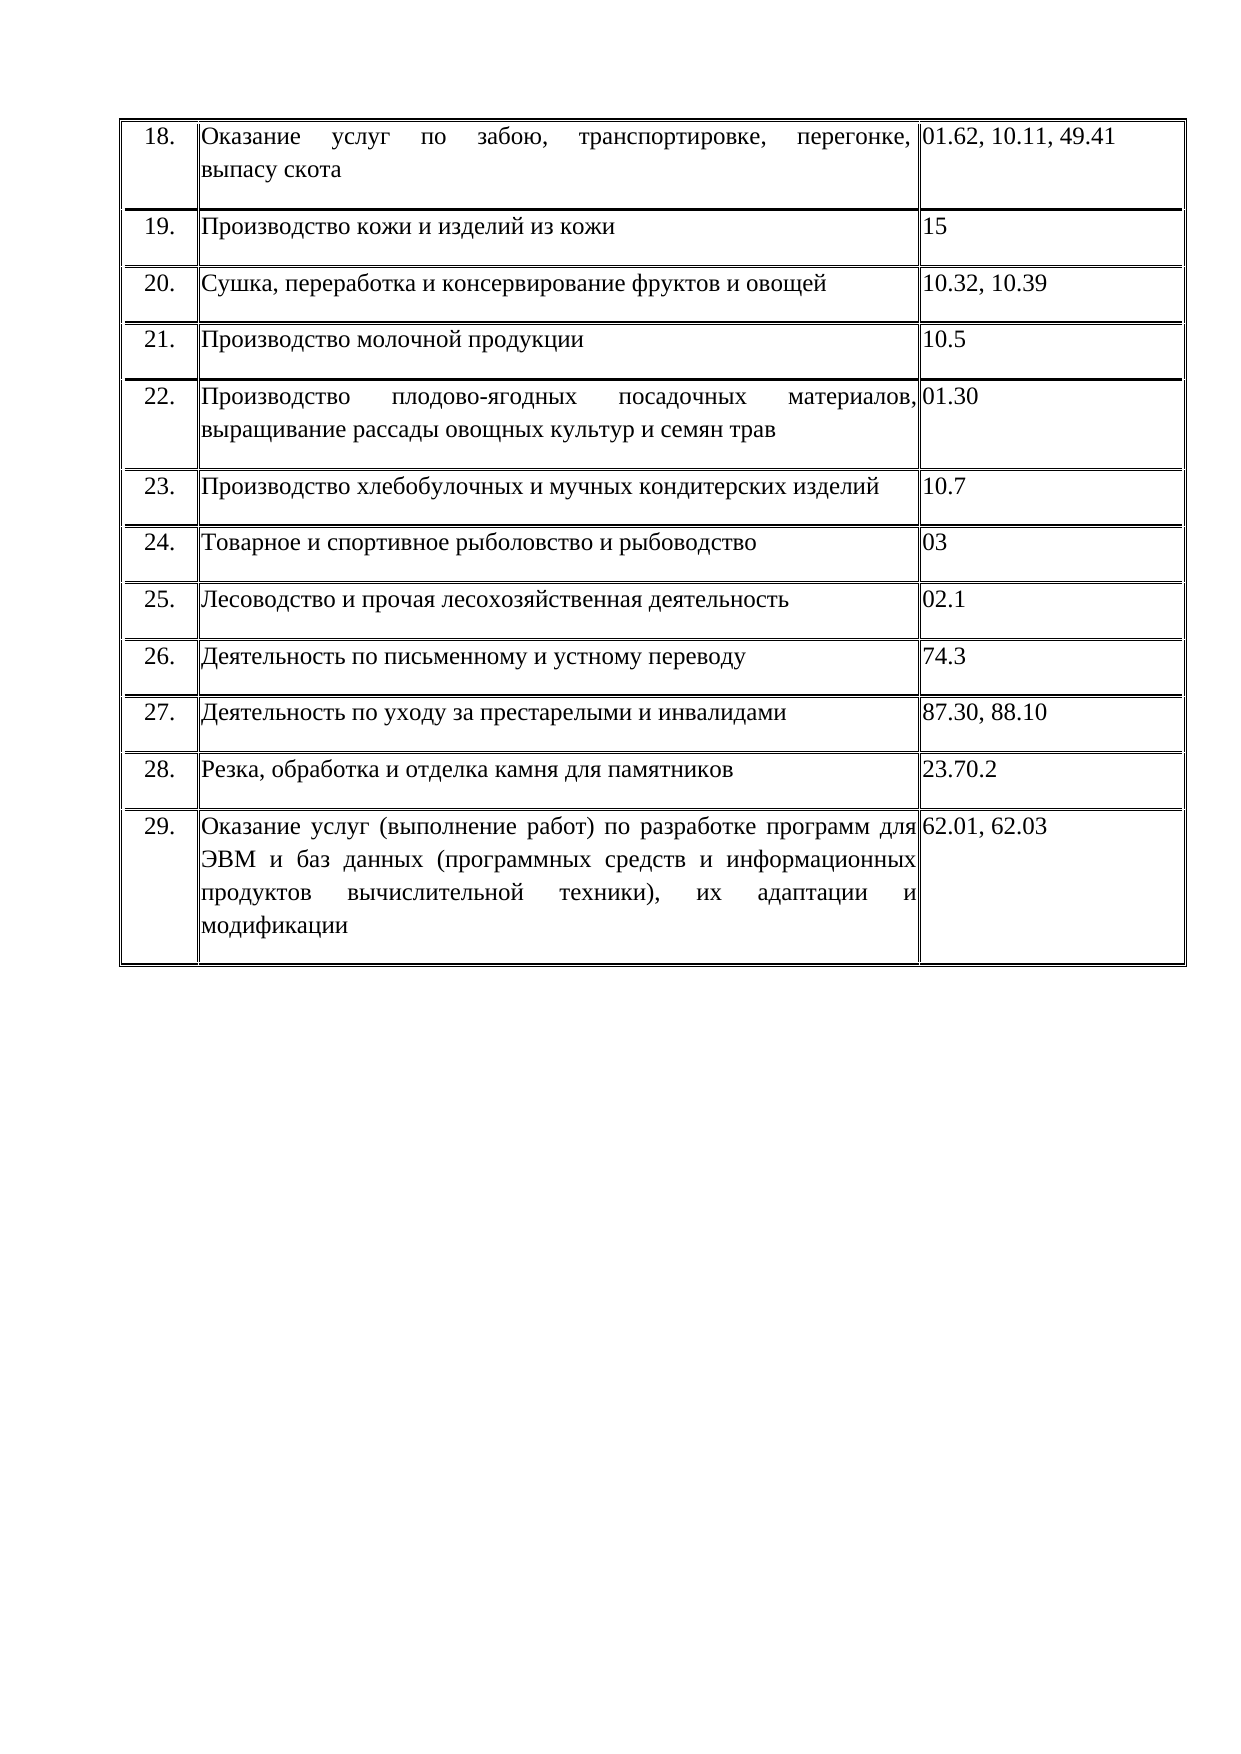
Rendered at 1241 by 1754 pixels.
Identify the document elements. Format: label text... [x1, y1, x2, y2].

table_cell Деятельность по письменному и устному переводу [200, 641, 918, 694]
table_cell Деятельность по уходу за престарелыми и инвалидами [200, 698, 918, 751]
table_cell 29. [122, 808, 198, 963]
table_cell Сушка, переработка и консервирование фруктов и овощей [200, 268, 918, 321]
table_cell Оказание услуг по забою, транспортировке, перегонке, выпасу скота [199, 122, 920, 208]
table_cell 25. [120, 581, 198, 637]
table_cell 19. [120, 208, 197, 264]
table_cell 27. [122, 694, 197, 751]
table_cell Оказание услуг (выполнение работ) по разработке программ для ЭВМ и баз данных (программных средств и информационных продуктов вычислительной техники), их адаптации и модификации [199, 811, 920, 963]
table_cell 10.32, 10.39 [921, 265, 1184, 321]
table_cell 87.30, 88.10 [921, 694, 1184, 751]
table_cell 74.3 [921, 638, 1184, 694]
table_cell 01.30 [921, 378, 1185, 467]
table_cell 18. [122, 122, 198, 208]
table_cell 15 [921, 208, 1185, 264]
table_cell 21. [122, 321, 197, 378]
table_cell 24. [122, 524, 197, 581]
table_cell 22. [120, 378, 197, 467]
table_cell Производство хлебобулочных и мучных кондитерских изделий [200, 471, 918, 524]
table_cell 10.5 [921, 321, 1184, 378]
table_cell 10.7 [921, 468, 1184, 524]
table_cell Товарное и спортивное рыболовство и рыбоводство [200, 528, 918, 581]
table_cell 23.70.2 [920, 751, 1185, 807]
table_cell Производство кожи и изделий из кожи [200, 211, 918, 264]
table_cell 23. [122, 468, 197, 524]
table_cell Лесоводство и прочая лесохозяйственная деятельность [200, 584, 918, 637]
table_cell 28. [120, 751, 198, 807]
table_cell Производство молочной продукции [200, 325, 918, 378]
table_cell 02.1 [920, 581, 1185, 637]
table_cell 26. [122, 638, 197, 694]
table_cell 03 [921, 524, 1184, 581]
table_cell 62.01, 62.03 [920, 808, 1184, 963]
table_cell Производство плодово-ягодных посадочных материалов, выращивание рассады овощных культур и семян трав [200, 381, 918, 467]
table_cell 20. [122, 265, 197, 321]
table_cell Резка, обработка и отделка камня для памятников [200, 754, 918, 807]
table_cell 01.62, 10.11, 49.41 [920, 122, 1184, 208]
